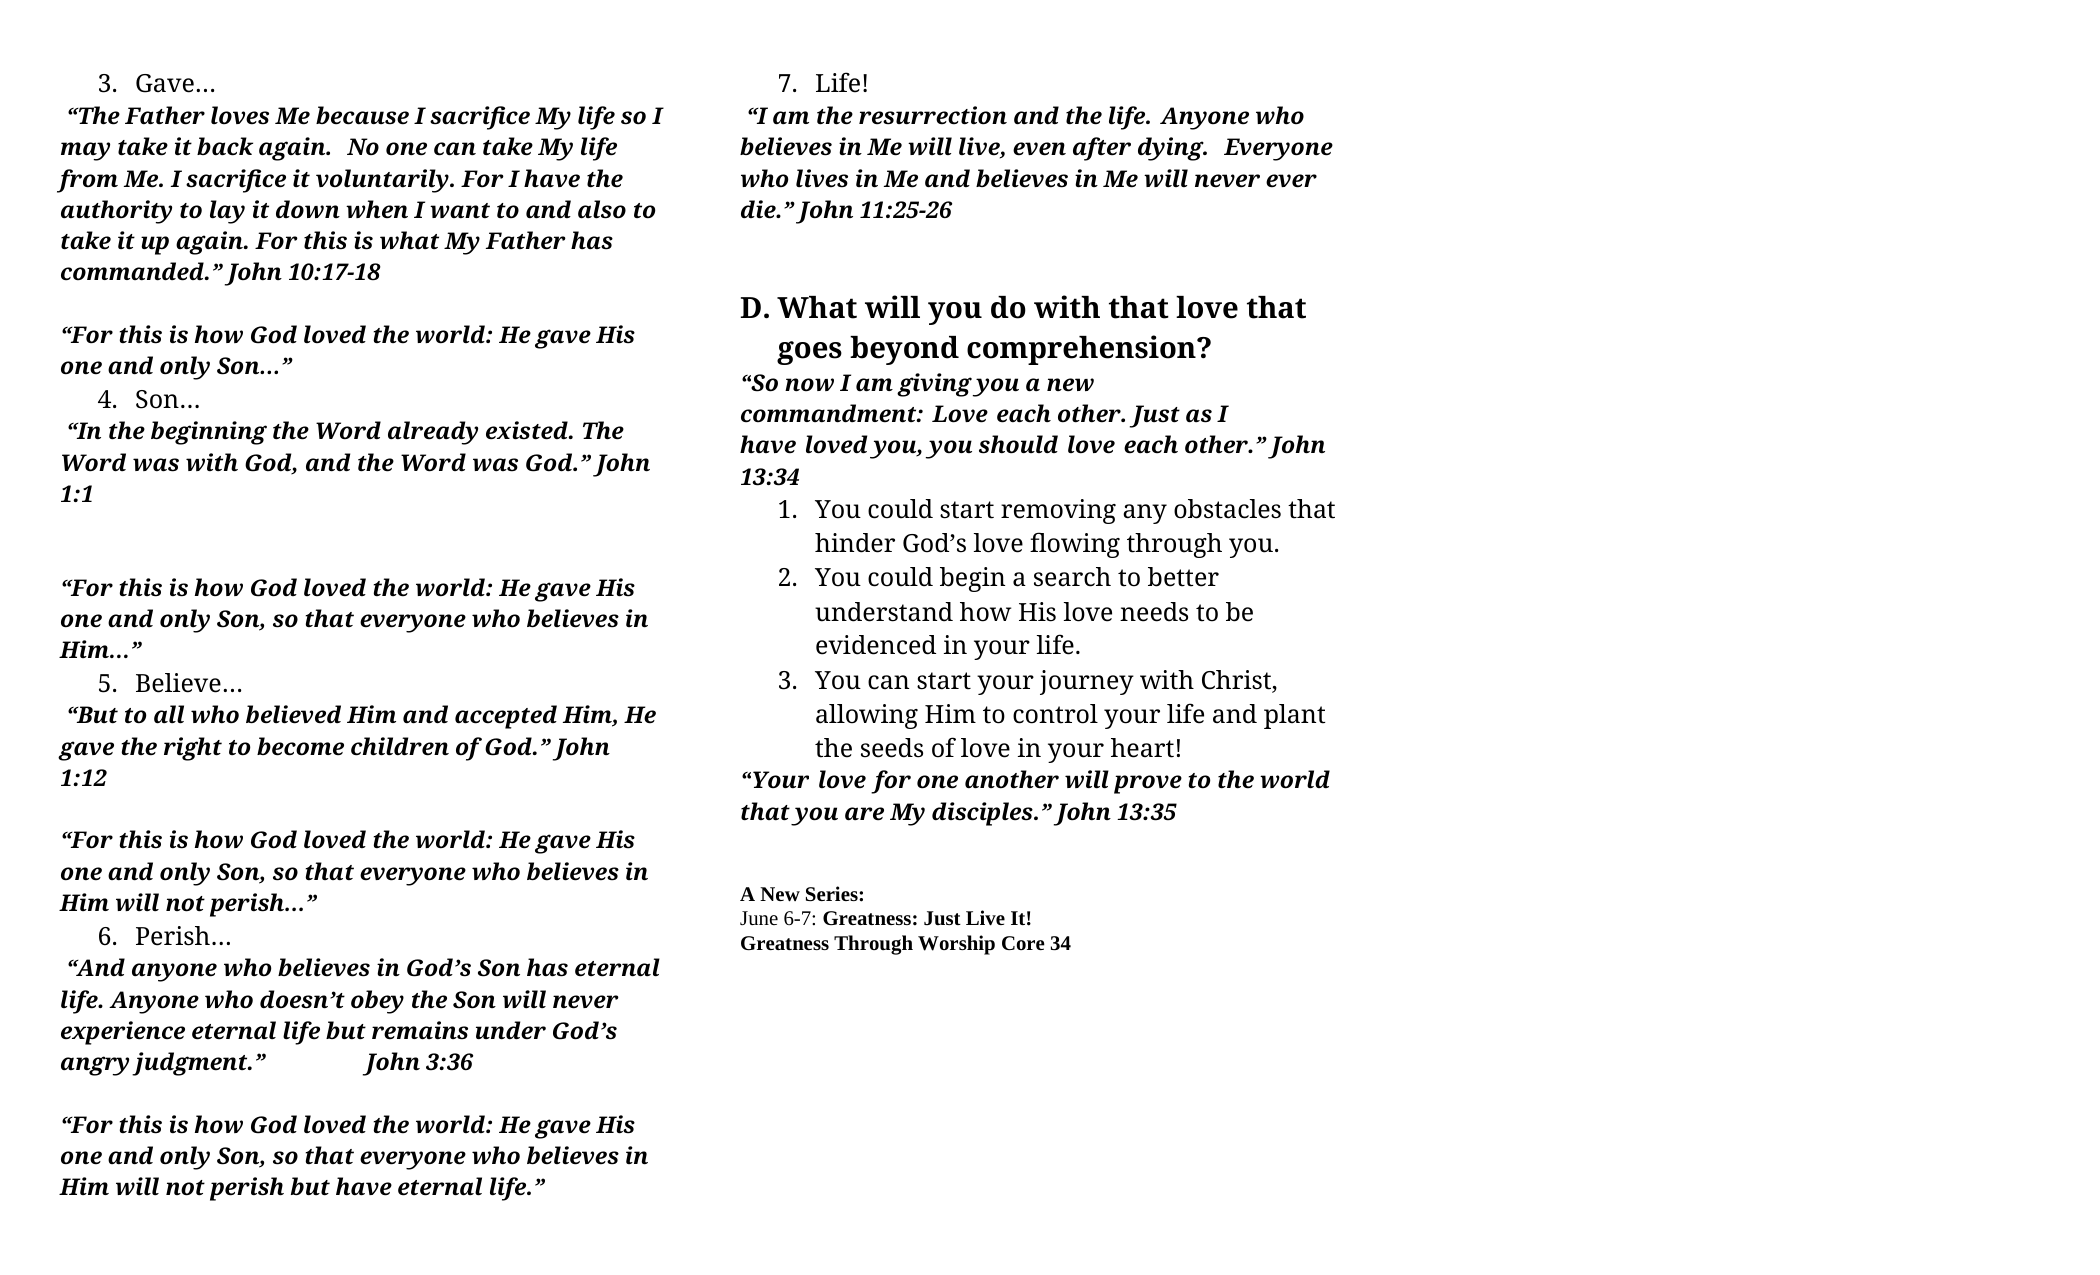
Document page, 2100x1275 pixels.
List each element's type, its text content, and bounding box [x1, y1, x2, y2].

list You could begin a search to better understand how His love needs to be evidenced in your life. [777, 560, 1345, 662]
text “For this is how God loved the world: He gave His one and only Son…” [60, 319, 665, 381]
text “But to all who believed Him and accepted Him, He gave the right to become children of God.” John 1:12 [60, 699, 665, 793]
text “The Father loves Me because I sacrifice My life so I may take it back again. No one can take My life from Me. I sacrifice it voluntarily. For I have the authority to lay it down when I want to and also to take it up again. For this is what My Father has commanded.” John 10:17-18 [380, 100, 665, 288]
text “I am the resurrection and the life. Anyone who believes in Me will live, even after dying. Everyone who lives in Me and believes in Me will never ever die.” John 11:25-26 [952, 100, 1345, 225]
list Believe… [97, 665, 665, 699]
text “In the beginning the Word already existed. The Word was with God, and the Word was God.” John 1:1 [94, 415, 665, 509]
list What will you do with that love that goes beyond comprehension? [740, 288, 1345, 367]
text June 6-7: Greatness: Just Live It! [740, 906, 1345, 930]
list Perish… [97, 918, 665, 952]
text “And anyone who believes in God’s Son has eternal life. Anyone who doesn’t obey the Son will never experience eternal life but remains under God’s angry judgment.” John 3:36 [60, 952, 665, 1077]
list You can start your journey with Christ, allowing Him to control your life and plant the seeds of love in your heart! [777, 662, 1345, 764]
list Life! [777, 66, 1345, 100]
list Son… [97, 381, 665, 415]
text “For this is how God loved the world: He gave His one and only Son, so that everyone who believes in Him…” [60, 572, 665, 665]
text Greatness Through Worship Core 34 [740, 930, 1345, 954]
list Gave… [97, 66, 665, 100]
text “Your love for one another will prove to the world that you are My disciples.” John 13:35 [740, 764, 1345, 827]
text “For this is how God loved the world: He gave His one and only Son, so that everyone who believes in Him will not perish but have eternal life.” [60, 1108, 665, 1202]
list You could start removing any obstacles that hinder God’s love flowing through you. [777, 492, 1345, 560]
text “So now I am giving you a new commandment: Love each other. Just as I have loved you, you should love each other.” John 13:34 [740, 367, 1345, 492]
text “For this is how God loved the world: He gave His one and only Son, so that everyone who believes in Him will not perish…” [60, 824, 665, 918]
text A New Series: [740, 882, 1345, 906]
